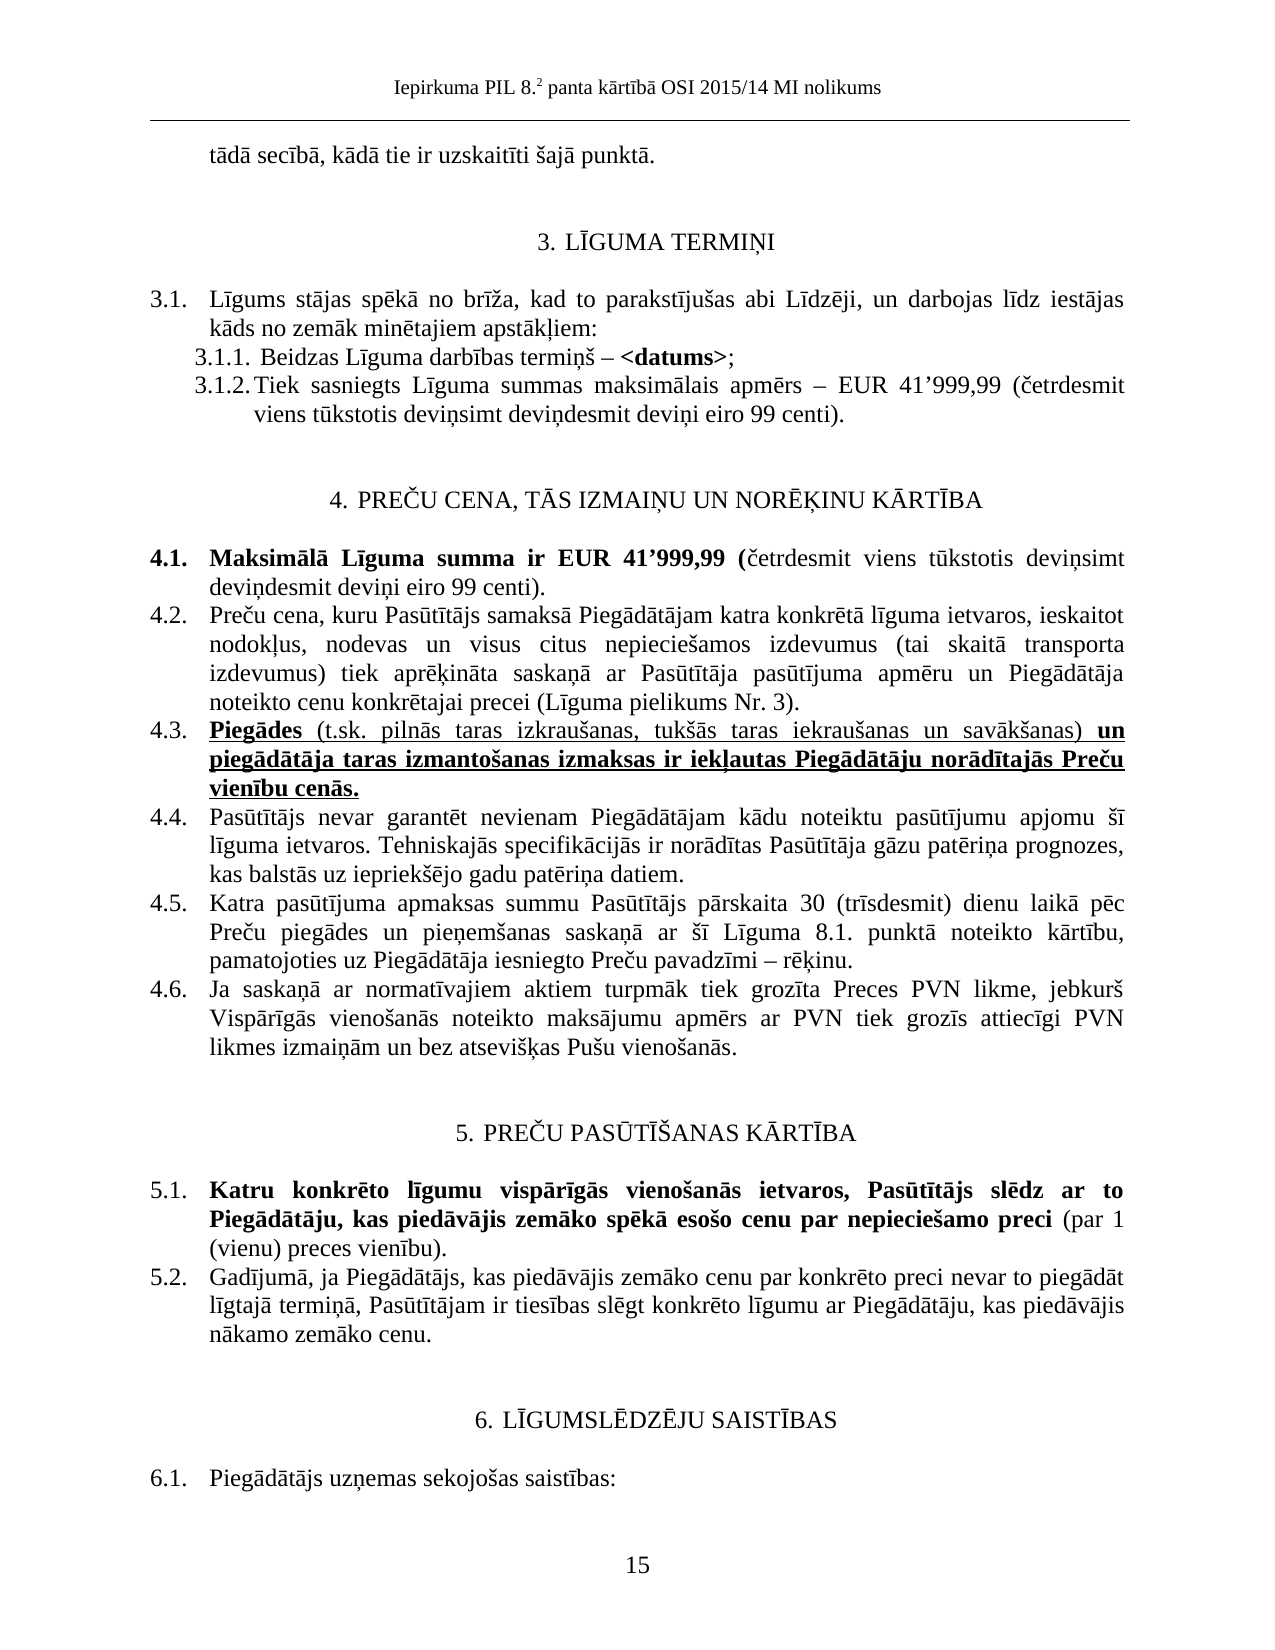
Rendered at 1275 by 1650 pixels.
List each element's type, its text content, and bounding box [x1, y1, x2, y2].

list Maksimālā Līguma summa ir EUR 41’999,99 (četrdesmit viens tūkstotis deviņsimt deviņdesmit deviņi eiro 99 centi). [150, 543, 1125, 601]
list Pasūtītājs nevar garantēt nevienam Piegādātājam kādu noteiktu pasūtījumu apjomu šī līguma ietvaros. Tehniskajās specifikācijās ir norādītas Pasūtītāja gāzu patēriņa prognozes, kas balstās uz iepriekšējo gadu patēriņa datiem. [150, 802, 1125, 888]
list Līgums stājas spēkā no brīža, kad to parakstījušas abi Līdzēji, un darbojas līdz iestājas kāds no zemāk minētajiem apstākļiem: [150, 284, 1125, 342]
list LĪGUMA TERMIŅI [187, 227, 1125, 256]
list Katru konkrēto līgumu vispārīgās vienošanās ietvaros, Pasūtītājs slēdz ar to Piegādātāju, kas piedāvājis zemāko spēkā esošo cenu par nepieciešamo preci (par 1 (vienu) preces vienību). [150, 1176, 1125, 1262]
list Beidzas Līguma darbības termiņš – <datums>; [194, 342, 1125, 371]
list Preču pasūtīšanas kārtība [187, 1118, 1125, 1147]
list LĪGUMSLĒDZĒJU SAISTĪBAS [187, 1406, 1125, 1434]
list Piegādes (t.sk. pilnās taras izkraušanas, tukšās taras iekraušanas un savākšanas) un piegādātāja taras izmantošanas izmaksas ir iekļautas Piegādātāju norādītajās Preču vienību cenās. [150, 716, 1125, 802]
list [150, 141, 1125, 169]
list Piegādātājs uzņemas sekojošas saistības: [150, 1463, 1165, 1492]
list Tiek sasniegts Līguma summas maksimālais apmērs – EUR 41’999,99 (četrdesmit viens tūkstotis deviņsimt deviņdesmit deviņi eiro 99 centi). [194, 371, 1125, 428]
list Preču cena, kuru Pasūtītājs samaksā Piegādātājam katra konkrētā līguma ietvaros, ieskaitot nodokļus, nodevas un visus citus nepieciešamos izdevumus (tai skaitā transporta izdevumus) tiek aprēķināta saskaņā ar Pasūtītāja pasūtījuma apmēru un Piegādātāja noteikto cenu konkrētajai precei (Līguma pielikums Nr. 3). [150, 601, 1125, 716]
list Katra pasūtījuma apmaksas summu Pasūtītājs pārskaita 30 (trīsdesmit) dienu laikā pēc Preču piegādes un pieņemšanas saskaņā ar šī Līguma 8.1. punktā noteikto kārtību, pamatojoties uz Piegādātāja iesniegto Preču pavadzīmi – rēķinu. [150, 888, 1125, 974]
list Gadījumā, ja Piegādātājs, kas piedāvājis zemāko cenu par konkrēto preci nevar to piegādāt līgtajā termiņā, Pasūtītājam ir tiesības slēgt konkrēto līgumu ar Piegādātāju, kas piedāvājis nākamo zemāko cenu. [150, 1262, 1125, 1348]
list Preču CENA, tās izmaiņu un NORĒĶINU KĀRTĪBa [187, 486, 1125, 514]
list Ja saskaņā ar normatīvajiem aktiem turpmāk tiek grozīta Preces PVN likme, jebkurš Vispārīgās vienošanās noteikto maksājumu apmērs ar PVN tiek grozīs attiecīgi PVN likmes izmaiņām un bez atsevišķas Pušu vienošanās. [150, 974, 1125, 1061]
